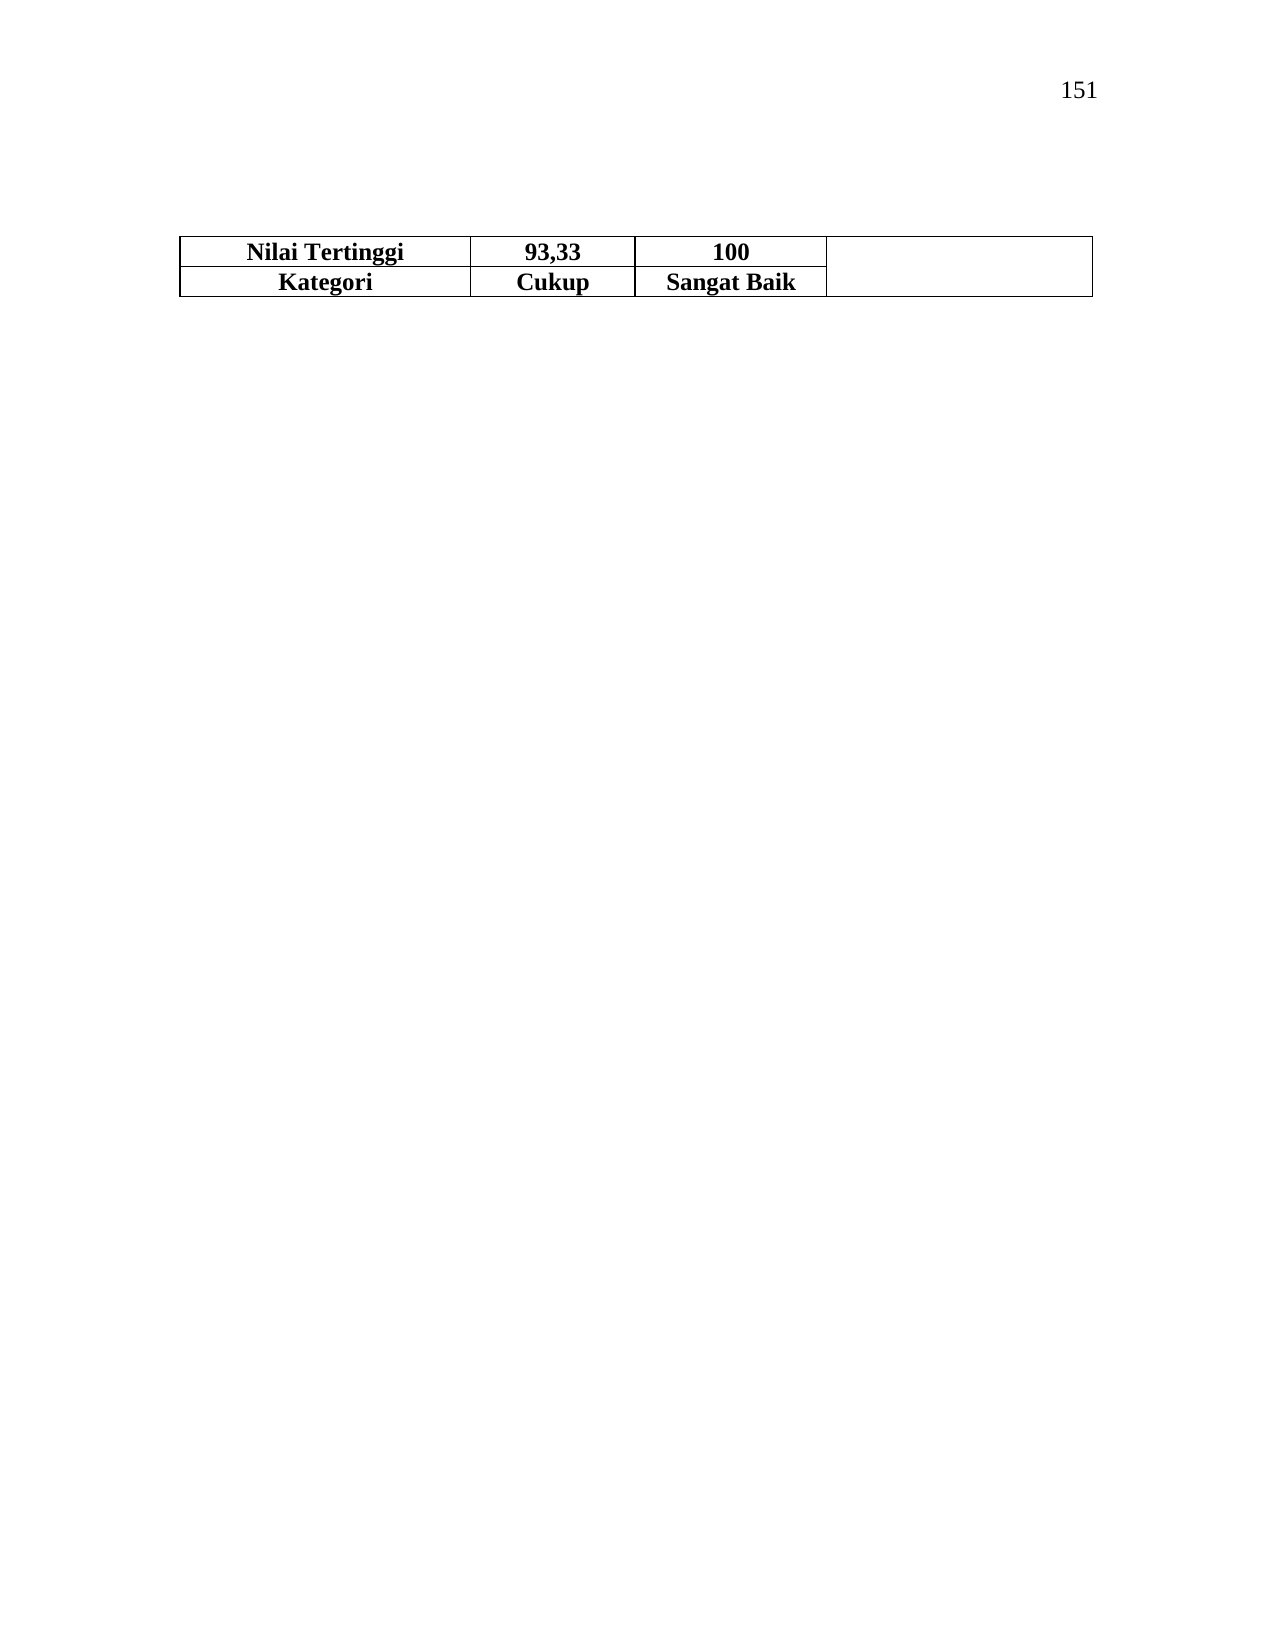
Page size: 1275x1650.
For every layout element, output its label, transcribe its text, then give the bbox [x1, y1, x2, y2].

table_cell 93,33 [471, 237, 634, 266]
table_cell Nilai Tertinggi [181, 237, 470, 266]
table_cell 100 [636, 237, 826, 266]
table_cell Sangat Baik [636, 267, 826, 296]
table_cell Kategori [181, 267, 470, 296]
table_cell Cukup [471, 267, 634, 296]
